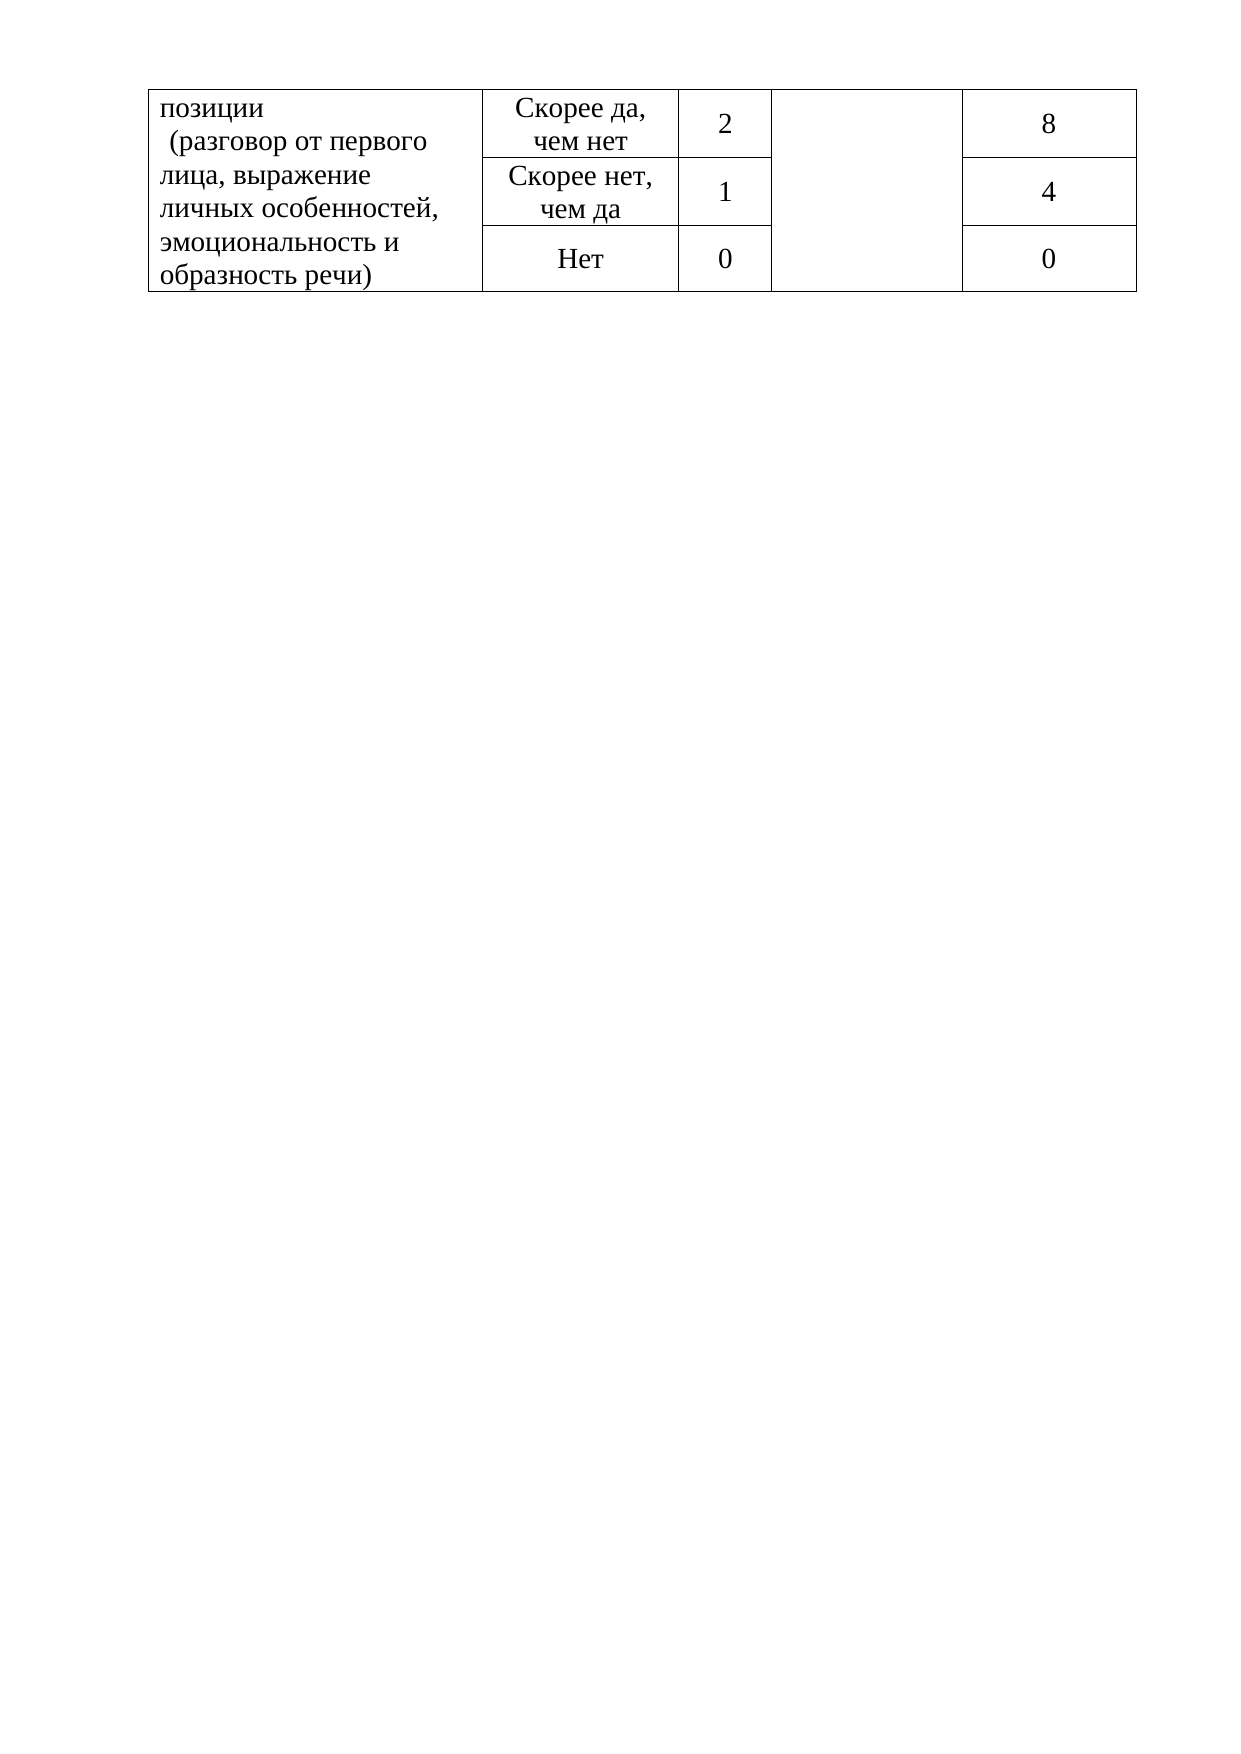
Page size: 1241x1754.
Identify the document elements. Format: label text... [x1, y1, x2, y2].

table_cell Скорее нет, чем да [483, 158, 678, 225]
table_cell 2 [679, 90, 771, 157]
table_cell Скорее да, чем нет [483, 90, 678, 157]
table_cell 4 [772, 90, 962, 291]
table_cell 0 [963, 226, 1136, 291]
table_cell 0 [679, 226, 771, 291]
table_cell 8 [963, 90, 1136, 157]
table_cell Нет [483, 226, 678, 291]
table_cell 4 [963, 158, 1136, 225]
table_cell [149, 90, 482, 291]
table_cell 1 [679, 158, 771, 225]
